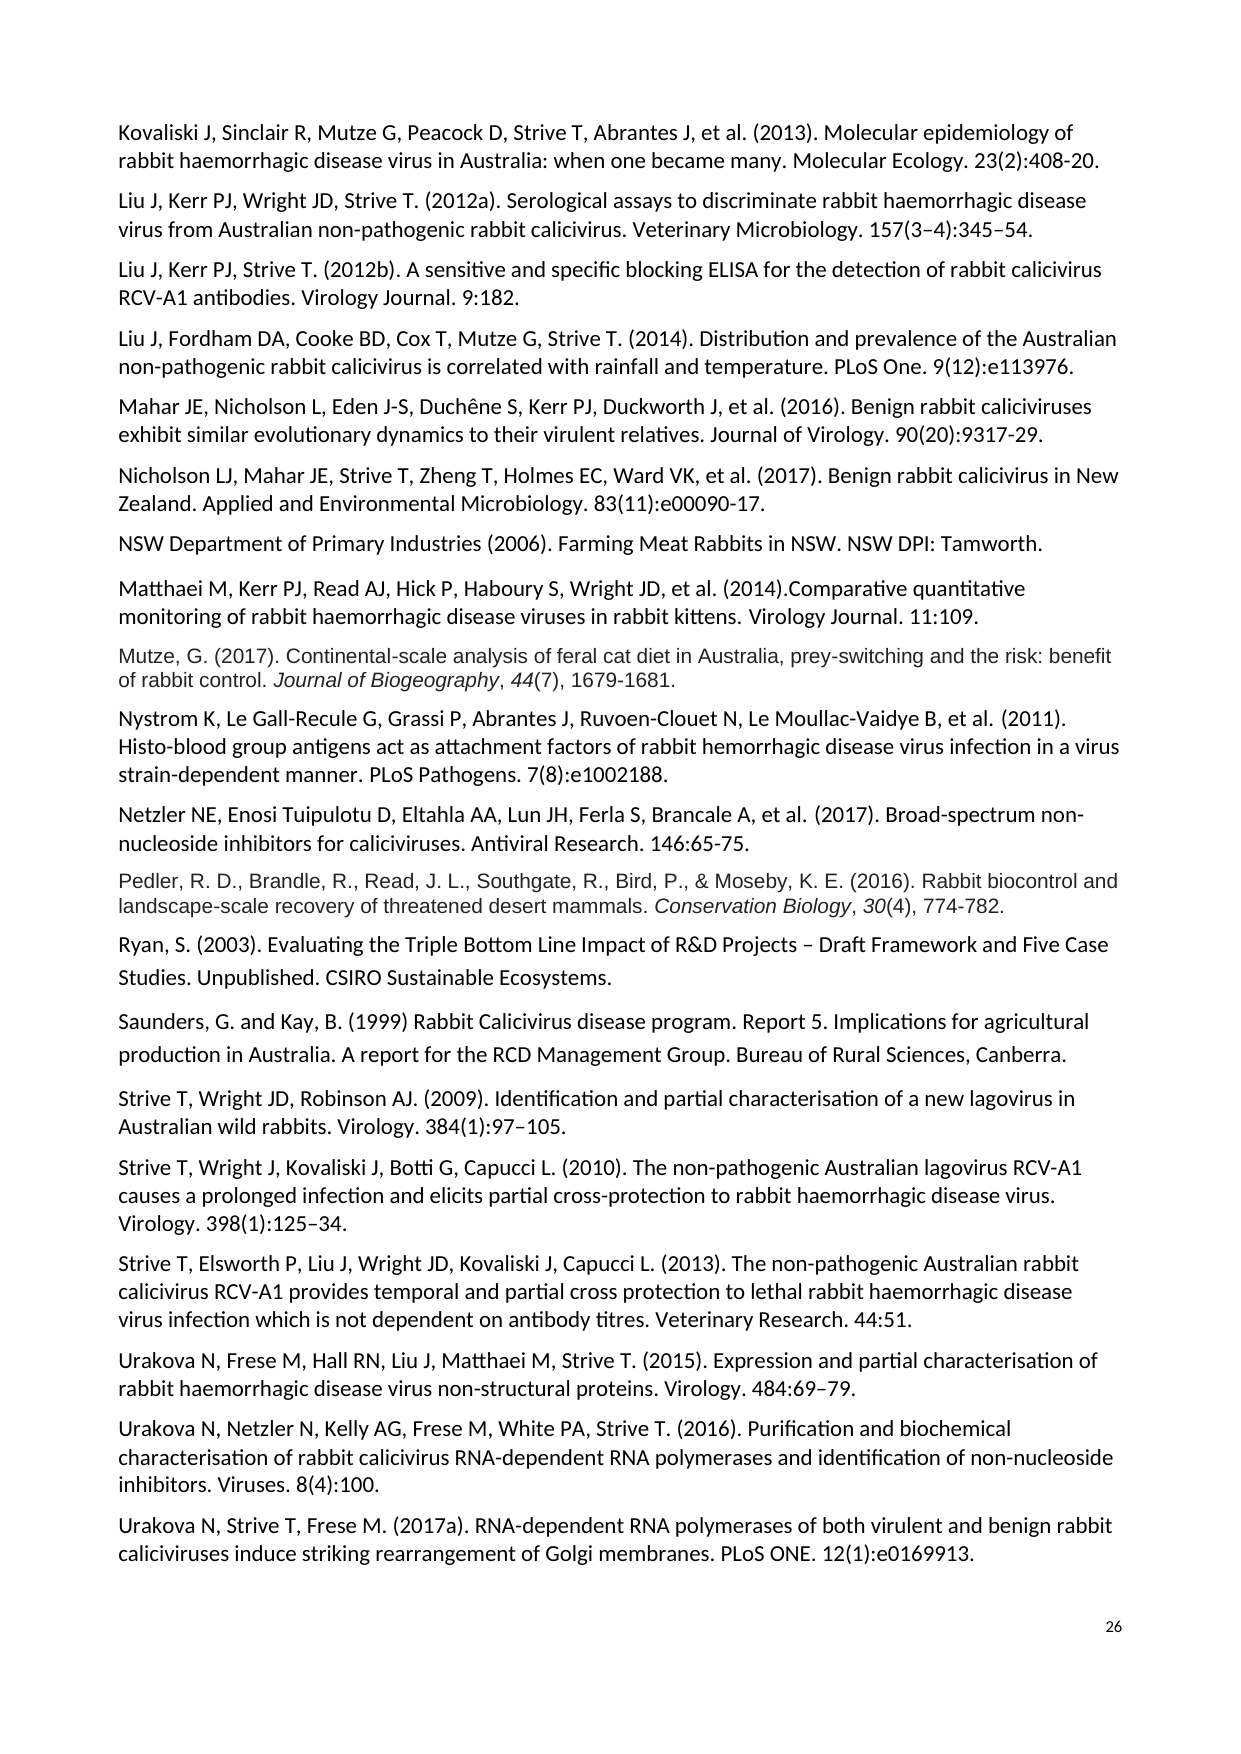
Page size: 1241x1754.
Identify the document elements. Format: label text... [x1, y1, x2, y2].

text Netzler NE, Enosi Tuipulotu D, Eltahla AA, Lun JH, Ferla S, Brancale A, et al. (2017). Broad-spectrum non-nucleoside inhibitors for caliciviruses. Antiviral Research. 146:65-75. [118, 801, 1122, 857]
text Liu J, Kerr PJ, Wright JD, Strive T. (2012a). Serological assays to discriminate rabbit haemorrhagic disease virus from Australian non-pathogenic rabbit calicivirus. Veterinary Microbiology. 157(3–4):345–54. [118, 187, 1122, 243]
text Kovaliski J, Sinclair R, Mutze G, Peacock D, Strive T, Abrantes J, et al. (2013). Molecular epidemiology of rabbit haemorrhagic disease virus in Australia: when one became many. Molecular Ecology. 23(2):408-20. [118, 118, 1122, 174]
text Urakova N, Strive T, Frese M. (2017a). RNA-dependent RNA polymerases of both virulent and benign rabbit caliciviruses induce striking rearrangement of Golgi membranes. PLoS ONE. 12(1):e0169913. [118, 1511, 1122, 1567]
text Urakova N, Frese M, Hall RN, Liu J, Matthaei M, Strive T. (2015). Expression and partial characterisation of rabbit haemorrhagic disease virus non-structural proteins. Virology. 484:69–79. [118, 1346, 1122, 1402]
text Matthaei M, Kerr PJ, Read AJ, Hick P, Haboury S, Wright JD, et al. (2014).Comparative quantitative monitoring of rabbit haemorrhagic disease viruses in rabbit kittens. Virology Journal. 11:109. [118, 574, 1122, 630]
text Mutze, G. (2017). Continental‐scale analysis of feral cat diet in Australia, prey‐switching and the risk: benefit of rabbit control. Journal of Biogeography, 44(7), 1679-1681. [118, 643, 1122, 692]
text Liu J, Kerr PJ, Strive T. (2012b). A sensitive and specific blocking ELISA for the detection of rabbit calicivirus RCV-A1 antibodies. Virology Journal. 9:182. [118, 255, 1122, 311]
text Strive T, Elsworth P, Liu J, Wright JD, Kovaliski J, Capucci L. (2013). The non-pathogenic Australian rabbit calicivirus RCV-A1 provides temporal and partial cross protection to lethal rabbit haemorrhagic disease virus infection which is not dependent on antibody titres. Veterinary Research. 44:51. [118, 1249, 1122, 1333]
text Nicholson LJ, Mahar JE, Strive T, Zheng T, Holmes EC, Ward VK, et al. (2017). Benign rabbit calicivirus in New Zealand. Applied and Environmental Microbiology. 83(11):e00090-17. [118, 461, 1122, 517]
text NSW Department of Primary Industries (2006). Farming Meat Rabbits in NSW. NSW DPI: Tamworth. [118, 529, 1122, 557]
text Ryan, S. (2003). Evaluating the Triple Bottom Line Impact of R&D Projects – Draft Framework and Five Case Studies. Unpublished. CSIRO Sustainable Ecosystems. [118, 931, 1122, 991]
text Strive T, Wright J, Kovaliski J, Botti G, Capucci L. (2010). The non-pathogenic Australian lagovirus RCV-A1 causes a prolonged infection and elicits partial cross-protection to rabbit haemorrhagic disease virus. Virology. 398(1):125–34. [118, 1153, 1122, 1237]
text Saunders, G. and Kay, B. (1999) Rabbit Calicivirus disease program. Report 5. Implications for agricultural production in Australia. A report for the RCD Management Group. Bureau of Rural Sciences, Canberra. [118, 1007, 1122, 1068]
text Nystrom K, Le Gall-Recule G, Grassi P, Abrantes J, Ruvoen-Clouet N, Le Moullac-Vaidye B, et al. (2011). Histo-blood group antigens act as attachment factors of rabbit hemorrhagic disease virus infection in a virus strain-dependent manner. PLoS Pathogens. 7(8):e1002188. [118, 704, 1122, 788]
text Pedler, R. D., Brandle, R., Read, J. L., Southgate, R., Bird, P., & Moseby, K. E. (2016). Rabbit biocontrol and landscape‐scale recovery of threatened desert mammals. Conservation Biology, 30(4), 774-782. [118, 869, 1122, 918]
text Urakova N, Netzler N, Kelly AG, Frese M, White PA, Strive T. (2016). Purification and biochemical characterisation of rabbit calicivirus RNA-dependent RNA polymerases and identification of non-nucleoside inhibitors. Viruses. 8(4):100. [118, 1414, 1122, 1499]
text Strive T, Wright JD, Robinson AJ. (2009). Identification and partial characterisation of a new lagovirus in Australian wild rabbits. Virology. 384(1):97–105. [118, 1084, 1122, 1140]
text Mahar JE, Nicholson L, Eden J-S, Duchêne S, Kerr PJ, Duckworth J, et al. (2016). Benign rabbit caliciviruses exhibit similar evolutionary dynamics to their virulent relatives. Journal of Virology. 90(20):9317-29. [118, 392, 1122, 448]
text Liu J, Fordham DA, Cooke BD, Cox T, Mutze G, Strive T. (2014). Distribution and prevalence of the Australian non-pathogenic rabbit calicivirus is correlated with rainfall and temperature. PLoS One. 9(12):e113976. [118, 324, 1122, 380]
